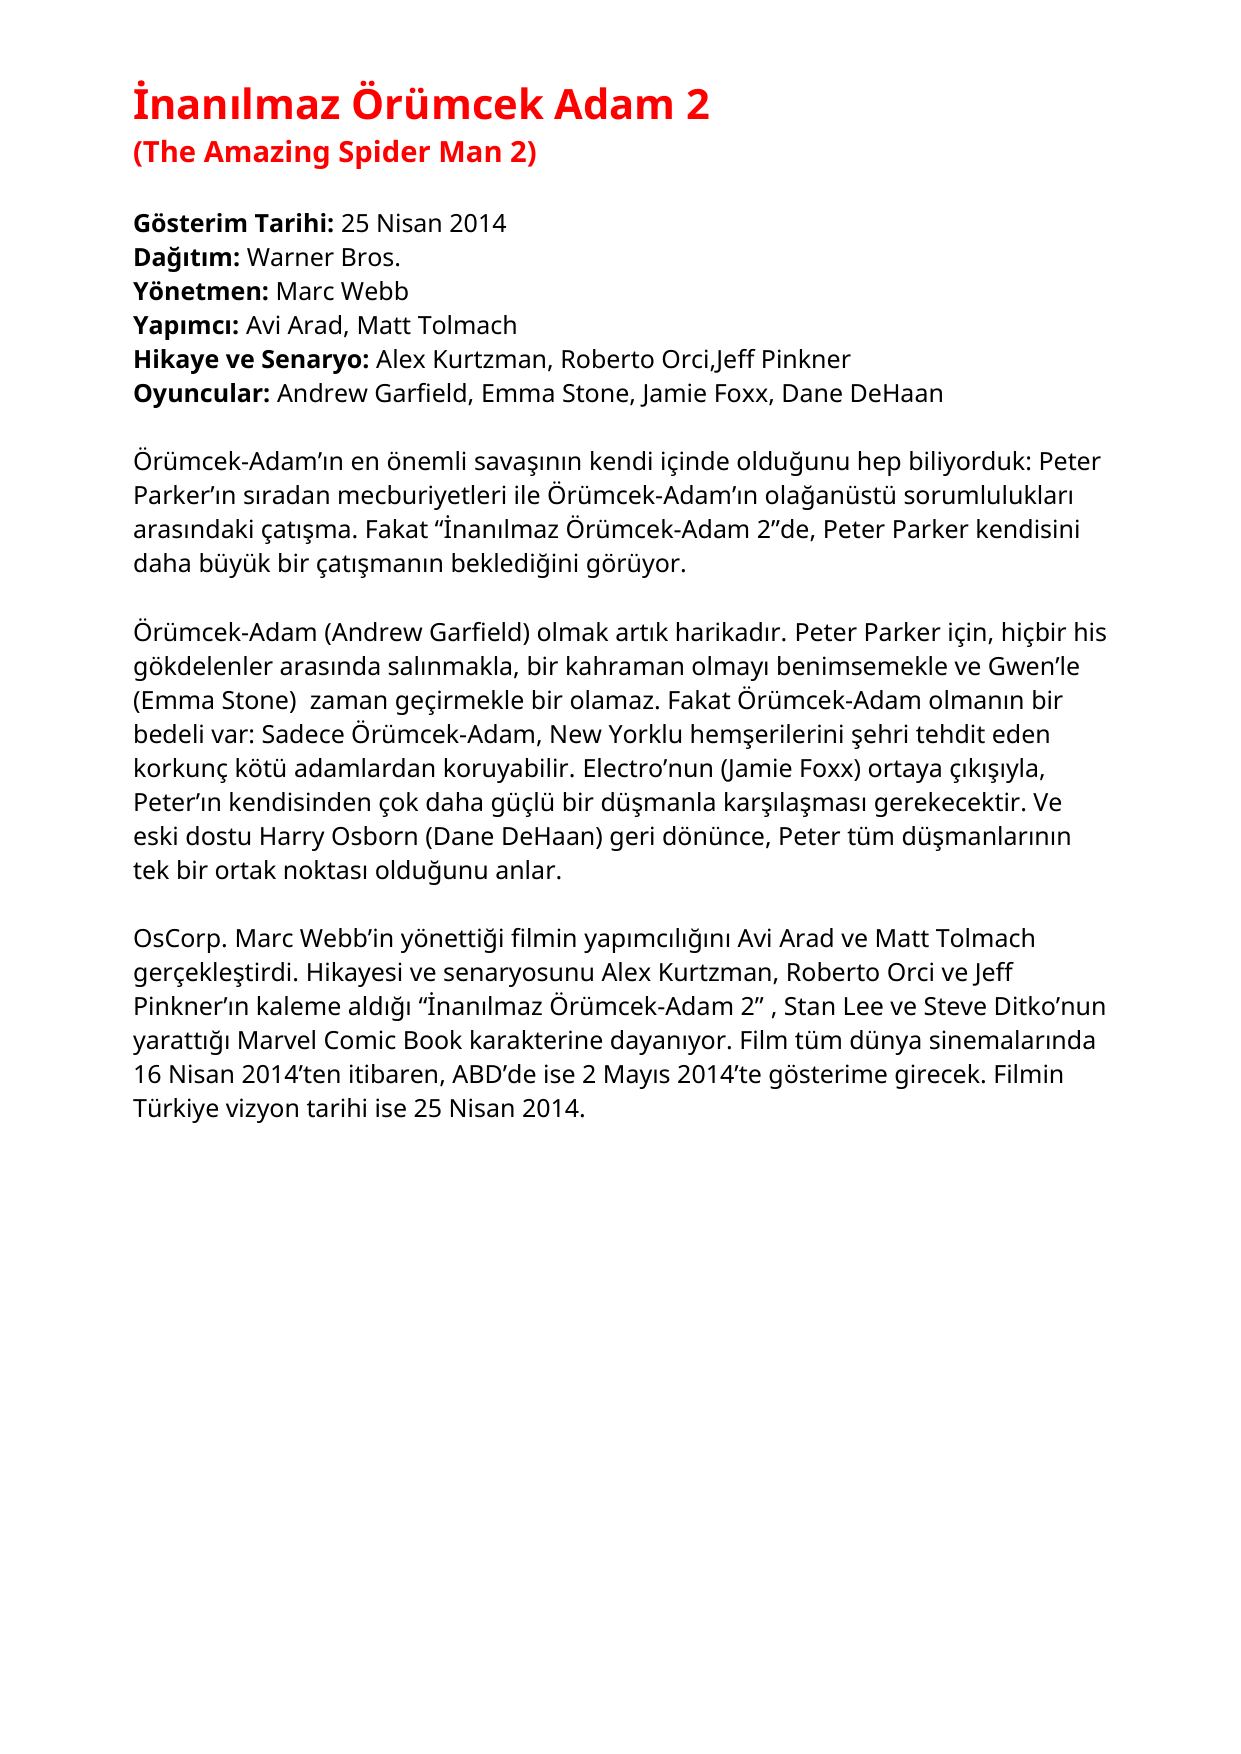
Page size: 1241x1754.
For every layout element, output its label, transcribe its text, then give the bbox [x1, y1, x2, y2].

text (The Amazing Spider Man 2) [133, 132, 1108, 171]
subtitle Oyuncular: Andrew Garfield, Emma Stone, Jamie Foxx, Dane DeHaan [133, 376, 1108, 410]
subtitle Gösterim Tarihi: 25 Nisan 2014 [133, 206, 1108, 239]
text Örümcek-Adam (Andrew Garfield) olmak artık harikadır. Peter Parker için, hiçbir his gökdelenler arasında salınmakla, bir kahraman olmayı benimsemekle ve Gwen’le (Emma Stone) zaman geçirmekle bir olamaz. Fakat Örümcek-Adam olmanın bir bedeli var: Sadece Örümcek-Adam, New Yorklu hemşerilerini şehri tehdit eden korkunç kötü adamlardan koruyabilir. Electro’nun (Jamie Foxx) ortaya çıkışıyla, Peter’ın kendisinden çok daha güçlü bir düşmanla karşılaşması gerekecektir. Ve eski dostu Harry Osborn (Dane DeHaan) geri dönünce, Peter tüm düşmanlarının tek bir ortak noktası olduğunu anlar. [133, 614, 1108, 887]
text OsCorp. Marc Webb’in yönettiği filmin yapımcılığını Avi Arad ve Matt Tolmach gerçekleştirdi. Hikayesi ve senaryosunu Alex Kurtzman, Roberto Orci ve Jeff Pinkner’ın kaleme aldığı “İnanılmaz Örümcek-Adam 2” , Stan Lee ve Steve Ditko’nun yarattığı Marvel Comic Book karakterine dayanıyor. Film tüm dünya sinemalarında 16 Nisan 2014’ten itibaren, ABD’de ise 2 Mayıs 2014’te gösterime girecek. Filmin Türkiye vizyon tarihi ise 25 Nisan 2014. [133, 921, 1108, 1125]
subtitle Dağıtım: Warner Bros. [133, 239, 1108, 274]
subtitle Hikaye ve Senaryo: Alex Kurtzman, Roberto Orci,Jeff Pinkner [133, 342, 1108, 376]
subtitle Yönetmen: Marc Webb [133, 274, 1108, 308]
subtitle Yapımcı: Avi Arad, Matt Tolmach [133, 308, 1108, 342]
text İnanılmaz Örümcek Adam 2 [133, 75, 1108, 132]
text Örümcek-Adam’ın en önemli savaşının kendi içinde olduğunu hep biliyorduk: Peter Parker’ın sıradan mecburiyetleri ile Örümcek-Adam’ın olağanüstü sorumlulukları arasındaki çatışma. Fakat “İnanılmaz Örümcek-Adam 2”de, Peter Parker kendisini daha büyük bir çatışmanın beklediğini görüyor. [133, 444, 1108, 580]
